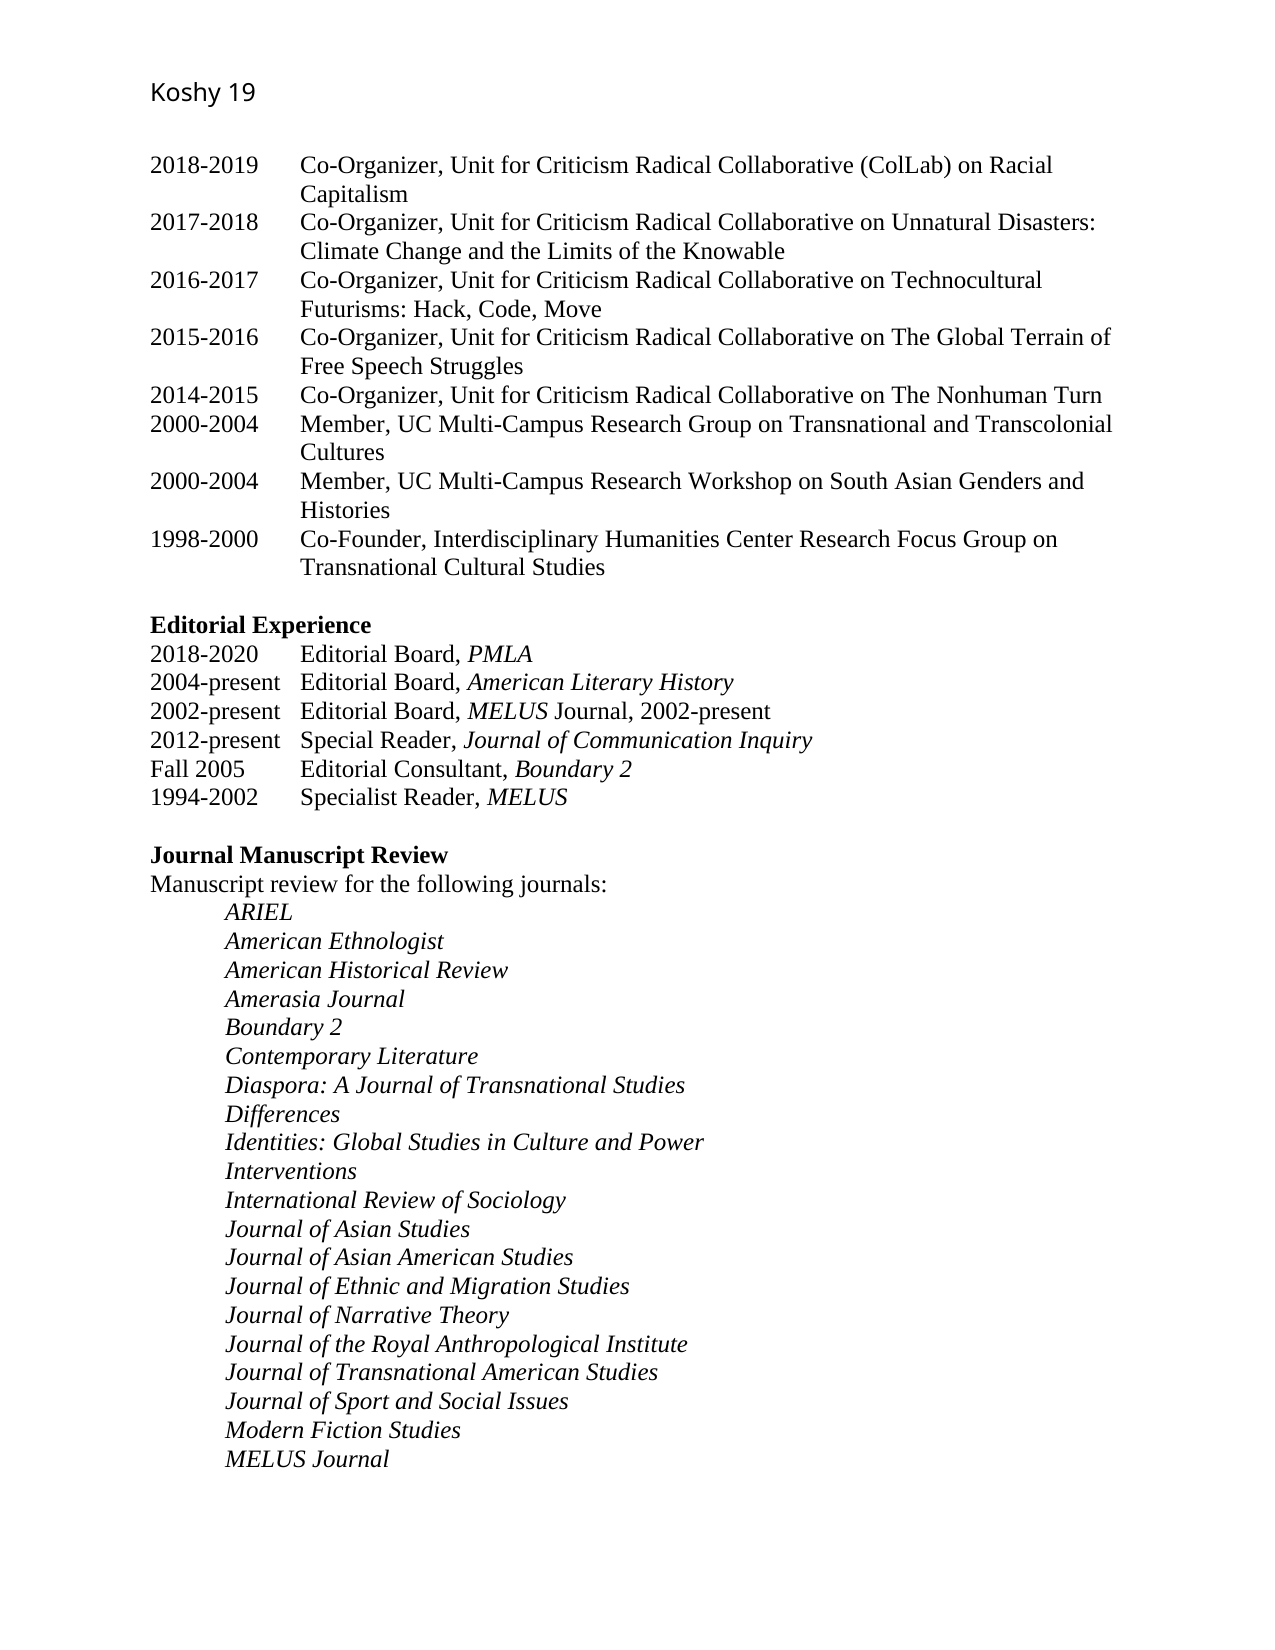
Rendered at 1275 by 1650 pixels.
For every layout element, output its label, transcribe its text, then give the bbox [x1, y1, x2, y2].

text Journal Manuscript Review [150, 840, 1125, 869]
text American Ethnologist [150, 926, 1125, 955]
text Journal of Narrative Theory [150, 1300, 1125, 1329]
text International Review of Sociology [150, 1185, 1125, 1214]
text Journal of Transnational American Studies [150, 1357, 1125, 1386]
text 2018-2020 Editorial Board, PMLA [150, 639, 1125, 667]
text Journal of Asian Studies [150, 1214, 1125, 1242]
text 2017-2018 Co-Organizer, Unit for Criticism Radical Collaborative on Unnatural Disasters: Climate Change and the Limits of the Knowable [150, 207, 1125, 265]
text ARIEL [150, 897, 1125, 926]
text Fall 2005 Editorial Consultant, Boundary 2 [150, 754, 1125, 782]
text Amerasia Journal [150, 984, 1125, 1012]
text Diaspora: A Journal of Transnational Studies [150, 1070, 1125, 1099]
text 2018-2019 Co-Organizer, Unit for Criticism Radical Collaborative (ColLab) on Racial Capitalism [150, 150, 1125, 207]
text Interventions [150, 1156, 1125, 1185]
text 2004-present Editorial Board, American Literary History [150, 667, 1125, 696]
text Journal of Sport and Social Issues [150, 1386, 1125, 1415]
text Contemporary Literature [150, 1041, 1125, 1070]
text 2000-2004 Member, UC Multi-Campus Research Group on Transnational and Transcolonial Cultures [150, 409, 1125, 466]
text Identities: Global Studies in Culture and Power [150, 1127, 1125, 1156]
text Manuscript review for the following journals: [150, 869, 1125, 897]
text Journal of the Royal Anthropological Institute [150, 1329, 1125, 1357]
text 2000-2004 Member, UC Multi-Campus Research Workshop on South Asian Genders and Histories [150, 466, 1125, 524]
text 2014-2015 Co-Organizer, Unit for Criticism Radical Collaborative on The Nonhuman Turn [150, 380, 1125, 409]
text Differences [150, 1099, 1125, 1127]
text 2016-2017 Co-Organizer, Unit for Criticism Radical Collaborative on Technocultural Futurisms: Hack, Code, Move [150, 265, 1125, 322]
text 2002-present Editorial Board, MELUS Journal, 2002-present [150, 696, 1125, 725]
text MELUS Journal [150, 1444, 1125, 1472]
text Modern Fiction Studies [150, 1415, 1125, 1444]
text Boundary 2 [150, 1012, 1125, 1041]
text American Historical Review [150, 955, 1125, 984]
text 2015-2016 Co-Organizer, Unit for Criticism Radical Collaborative on The Global Terrain of Free Speech Struggles [150, 322, 1125, 380]
text Journal of Ethnic and Migration Studies [150, 1271, 1125, 1300]
text 1998-2000 Co-Founder, Interdisciplinary Humanities Center Research Focus Group on Transnational Cultural Studies [150, 524, 1125, 581]
text Journal of Asian American Studies [150, 1242, 1125, 1271]
text 1994-2002 Specialist Reader, MELUS [150, 782, 1125, 811]
text 2012-present Special Reader, Journal of Communication Inquiry [150, 725, 1125, 754]
subtitle Editorial Experience [150, 610, 1125, 639]
